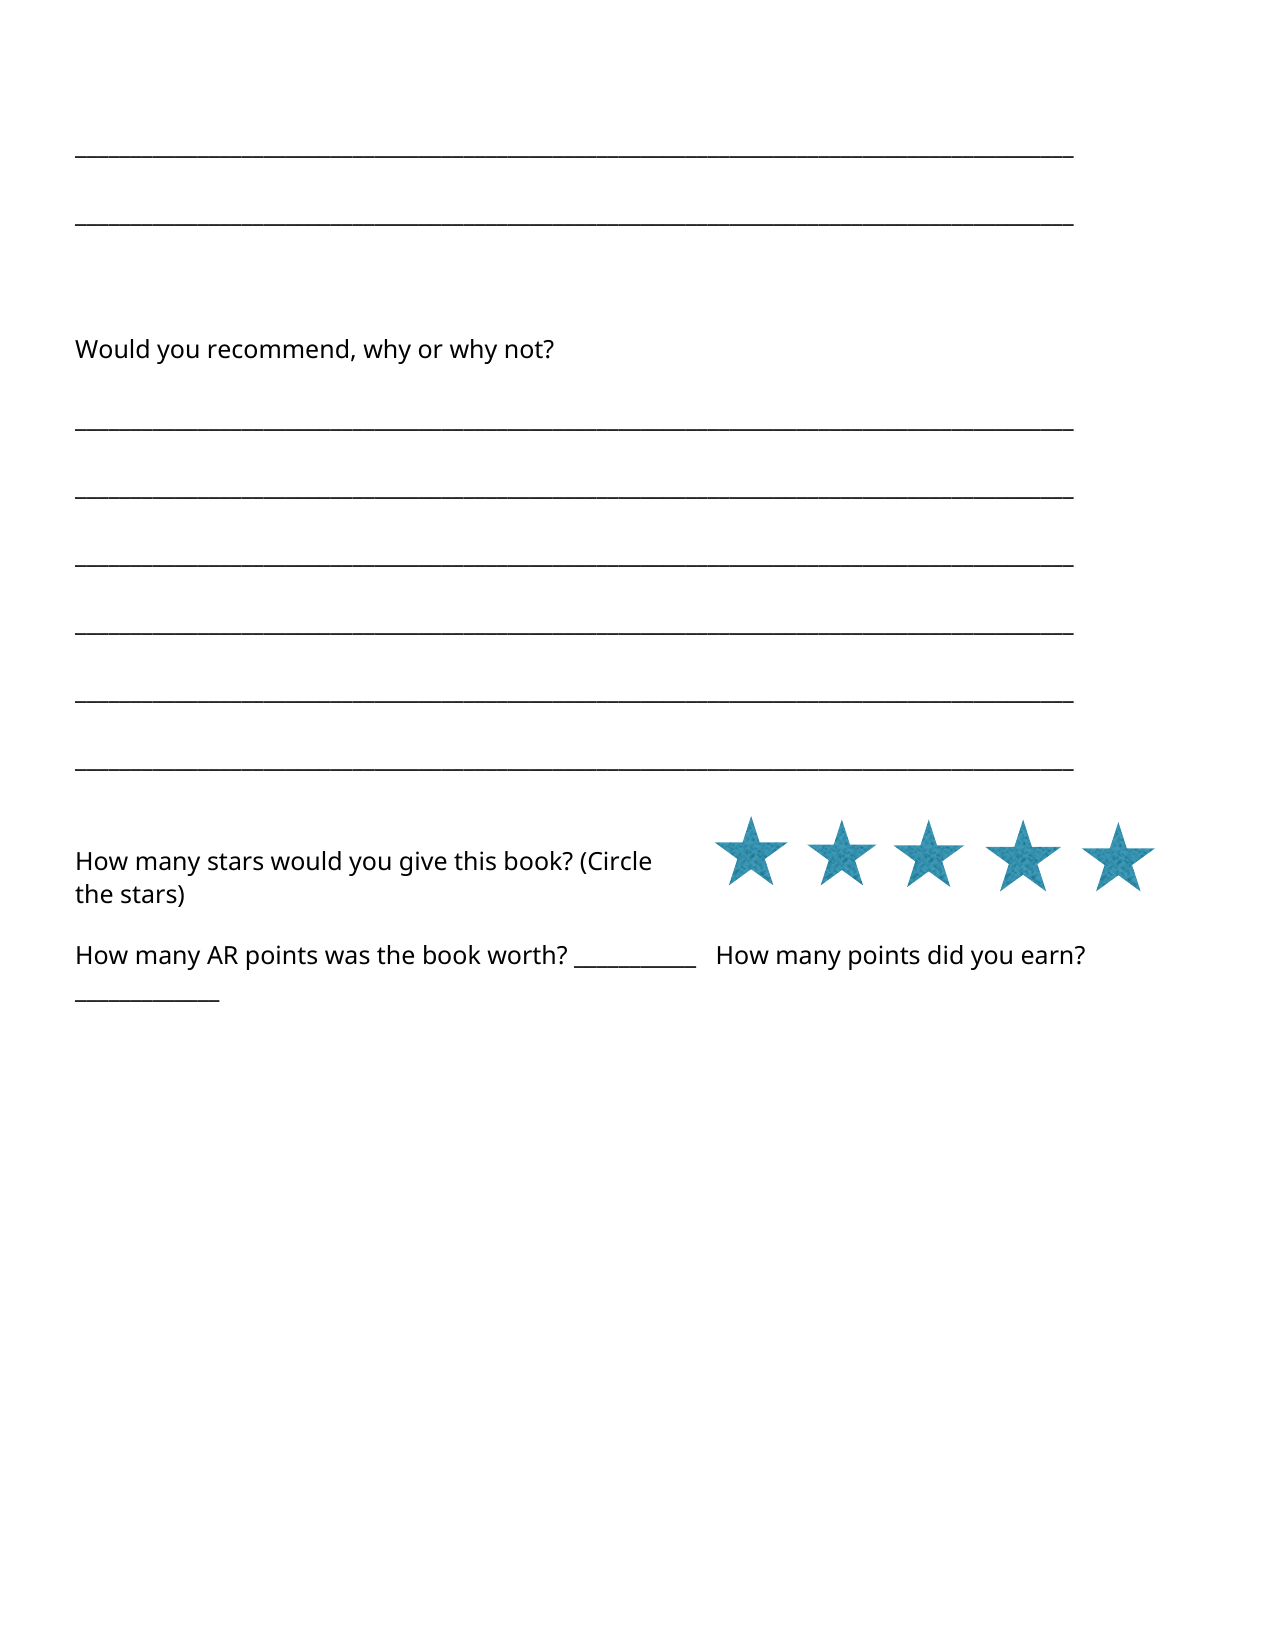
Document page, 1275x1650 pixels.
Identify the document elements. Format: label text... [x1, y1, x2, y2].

text __________________________________________________________________________________________ [75, 468, 1200, 502]
picture [893, 819, 965, 888]
text __________________________________________________________________________________________ [75, 400, 1200, 434]
text __________________________________________________________________________________________ [75, 537, 1200, 571]
text How many AR points was the book worth? ___________ How many points did you earn? _____________ [75, 938, 1200, 1006]
picture [714, 815, 788, 886]
picture [807, 819, 877, 886]
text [75, 128, 1200, 162]
picture [1081, 821, 1155, 892]
picture [985, 819, 1062, 892]
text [75, 196, 1200, 230]
text __________________________________________________________________________________________ [75, 605, 1200, 639]
text __________________________________________________________________________________________ [75, 741, 1200, 775]
text __________________________________________________________________________________________ [75, 673, 1200, 707]
text Would you recommend, why or why not? [75, 332, 1200, 366]
text How many stars would you give this book? (Circle the stars) [75, 843, 1200, 911]
